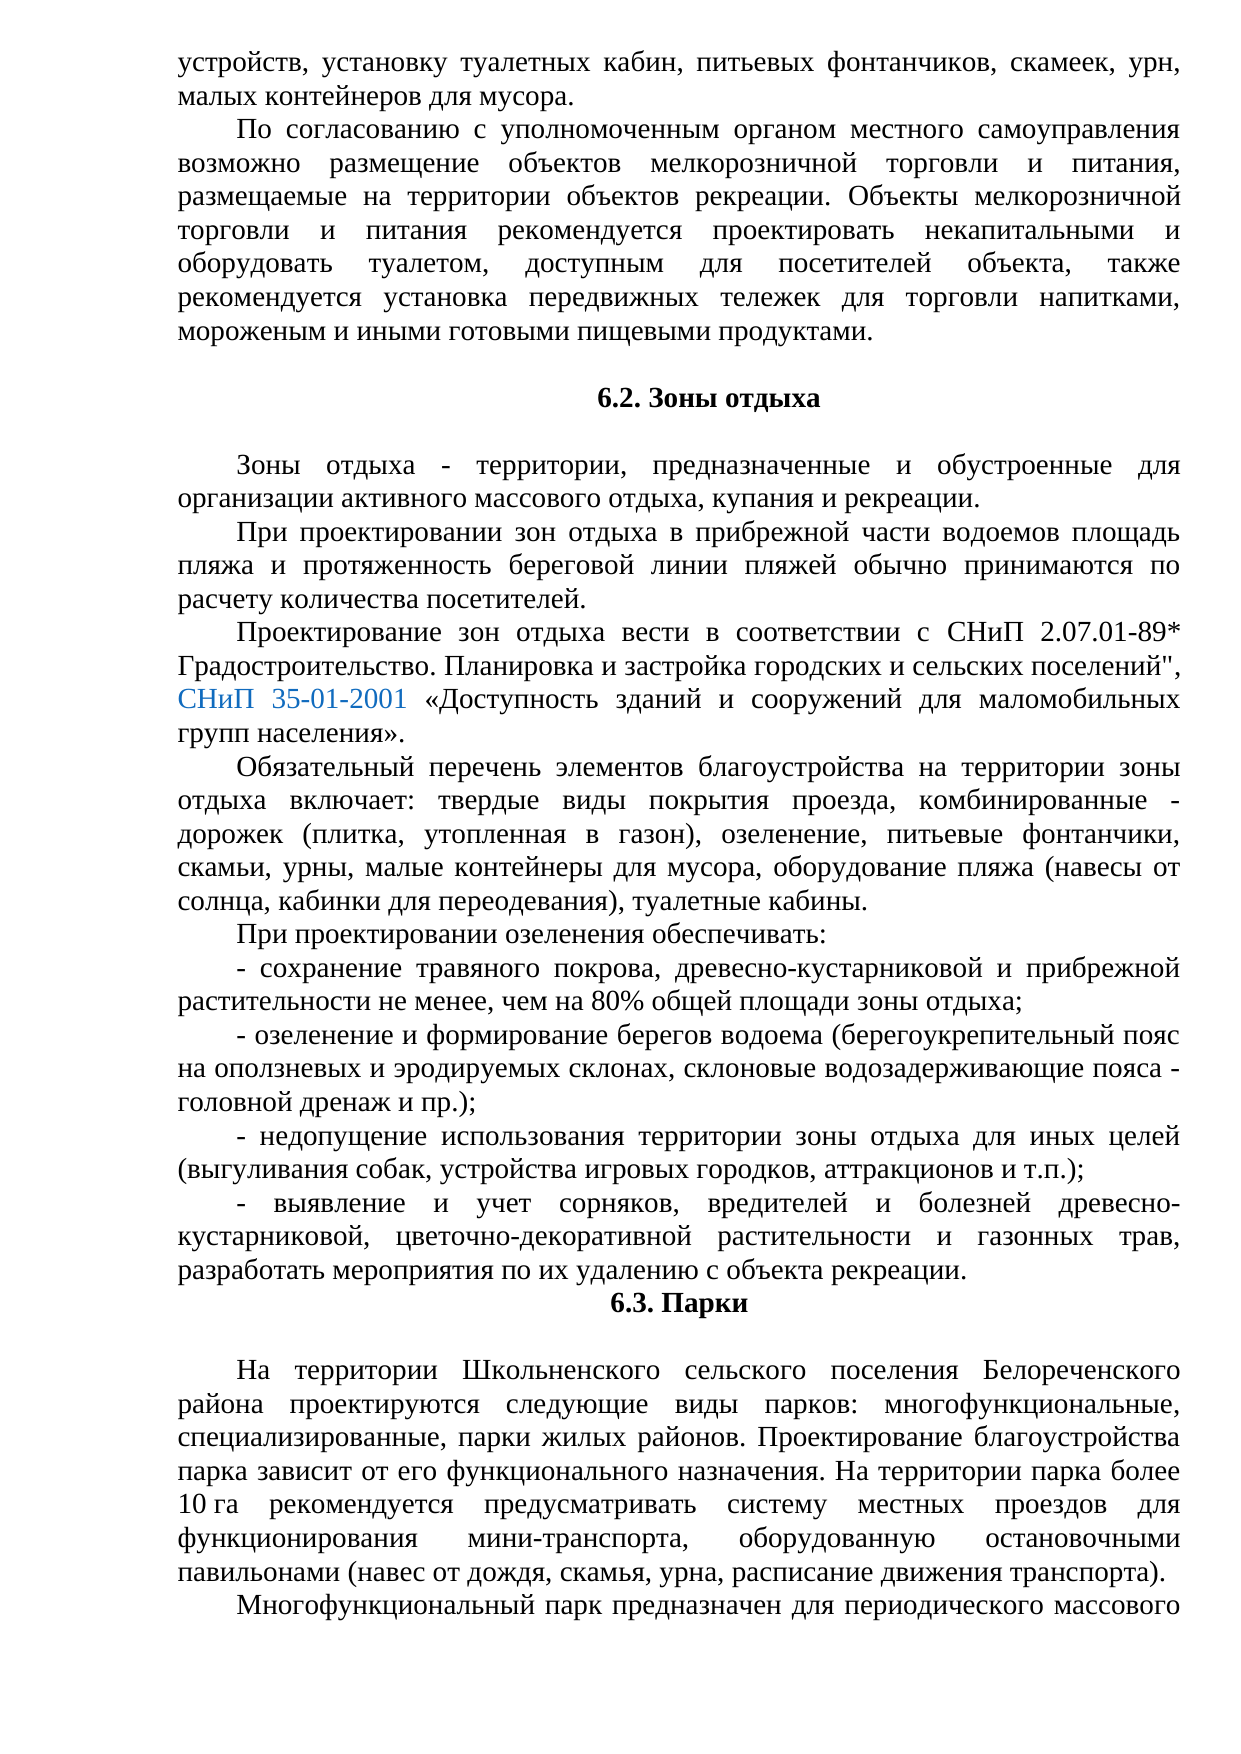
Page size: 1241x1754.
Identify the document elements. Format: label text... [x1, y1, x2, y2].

text - озеленение и формирование берегов водоема (берегоукрепительный пояс на оползневых и эродируемых склонах, склоновые водозадерживающие пояса - головной дренаж и пр.); [177, 1017, 1181, 1118]
text При проектировании озеленения обеспечивать: [177, 916, 1181, 950]
text Зоны отдыха - территории, предназначенные и обустроенные для организации активного массового отдыха, купания и рекреации. [177, 447, 1181, 514]
text Обязательный перечень элементов благоустройства на территории зоны отдыха включает: твердые виды покрытия проезда, комбинированные - дорожек (плитка, утопленная в газон), озеленение, питьевые фонтанчики, скамьи, урны, малые контейнеры для мусора, оборудование пляжа (навесы от солнца, кабинки для переодевания), туалетные кабины. [177, 749, 1181, 916]
text При проектировании зон отдыха в прибрежной части водоемов площадь пляжа и протяженность береговой линии пляжей обычно принимаются по расчету количества посетителей. [177, 514, 1181, 614]
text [177, 44, 1181, 111]
text По согласованию с уполномоченным органом местного самоуправления возможно размещение объектов мелкорозничной торговли и питания, размещаемые на территории объектов рекреации. Объекты мелкорозничной торговли и питания рекомендуется проектировать некапитальными и оборудовать туалетом, доступным для посетителей объекта, также рекомендуется установка передвижных тележек для торговли напитками, мороженым и иными готовыми пищевыми продуктами. [177, 111, 1181, 346]
text На территории Школьненского сельского поселения Белореченского района проектируются следующие виды парков: многофункциональные, специализированные, парки жилых районов. Проектирование благоустройства парка зависит от его функционального назначения. На территории парка более 10 га рекомендуется предусматривать систему местных проездов для функционирования мини-транспорта, оборудованную остановочными павильонами (навес от дождя, скамья, урна, расписание движения транспорта). [177, 1352, 1181, 1587]
text 6.3. Парки [177, 1285, 1181, 1319]
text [177, 1587, 1181, 1621]
text 6.2. Зоны отдыха [177, 380, 1181, 413]
text Проектирование зон отдыха вести в соответствии с СНиП 2.07.01-89* Градостроительство. Планировка и застройка городских и сельских поселений", СНиП 35-01-2001 «Доступность зданий и сооружений для маломобильных групп населения». [177, 614, 1181, 648]
text - выявление и учет сорняков, вредителей и болезней древесно-кустарниковой, цветочно-декоративной растительности и газонных трав, разработать мероприятия по их удалению с объекта рекреации. [177, 1185, 1181, 1285]
text - недопущение использования территории зоны отдыха для иных целей (выгуливания собак, устройства игровых городков, аттракционов и т.п.); [177, 1118, 1181, 1185]
text Проектирование зон отдыха вести в соответствии с СНиП 2.07.01-89* Градостроительство. Планировка и застройка городских и сельских поселений", СНиП 35-01-2001 «Доступность зданий и сооружений для маломобильных групп населения». [177, 648, 1181, 749]
text - сохранение травяного покрова, древесно-кустарниковой и прибрежной растительности не менее, чем на 80% общей площади зоны отдыха; [177, 950, 1181, 1017]
